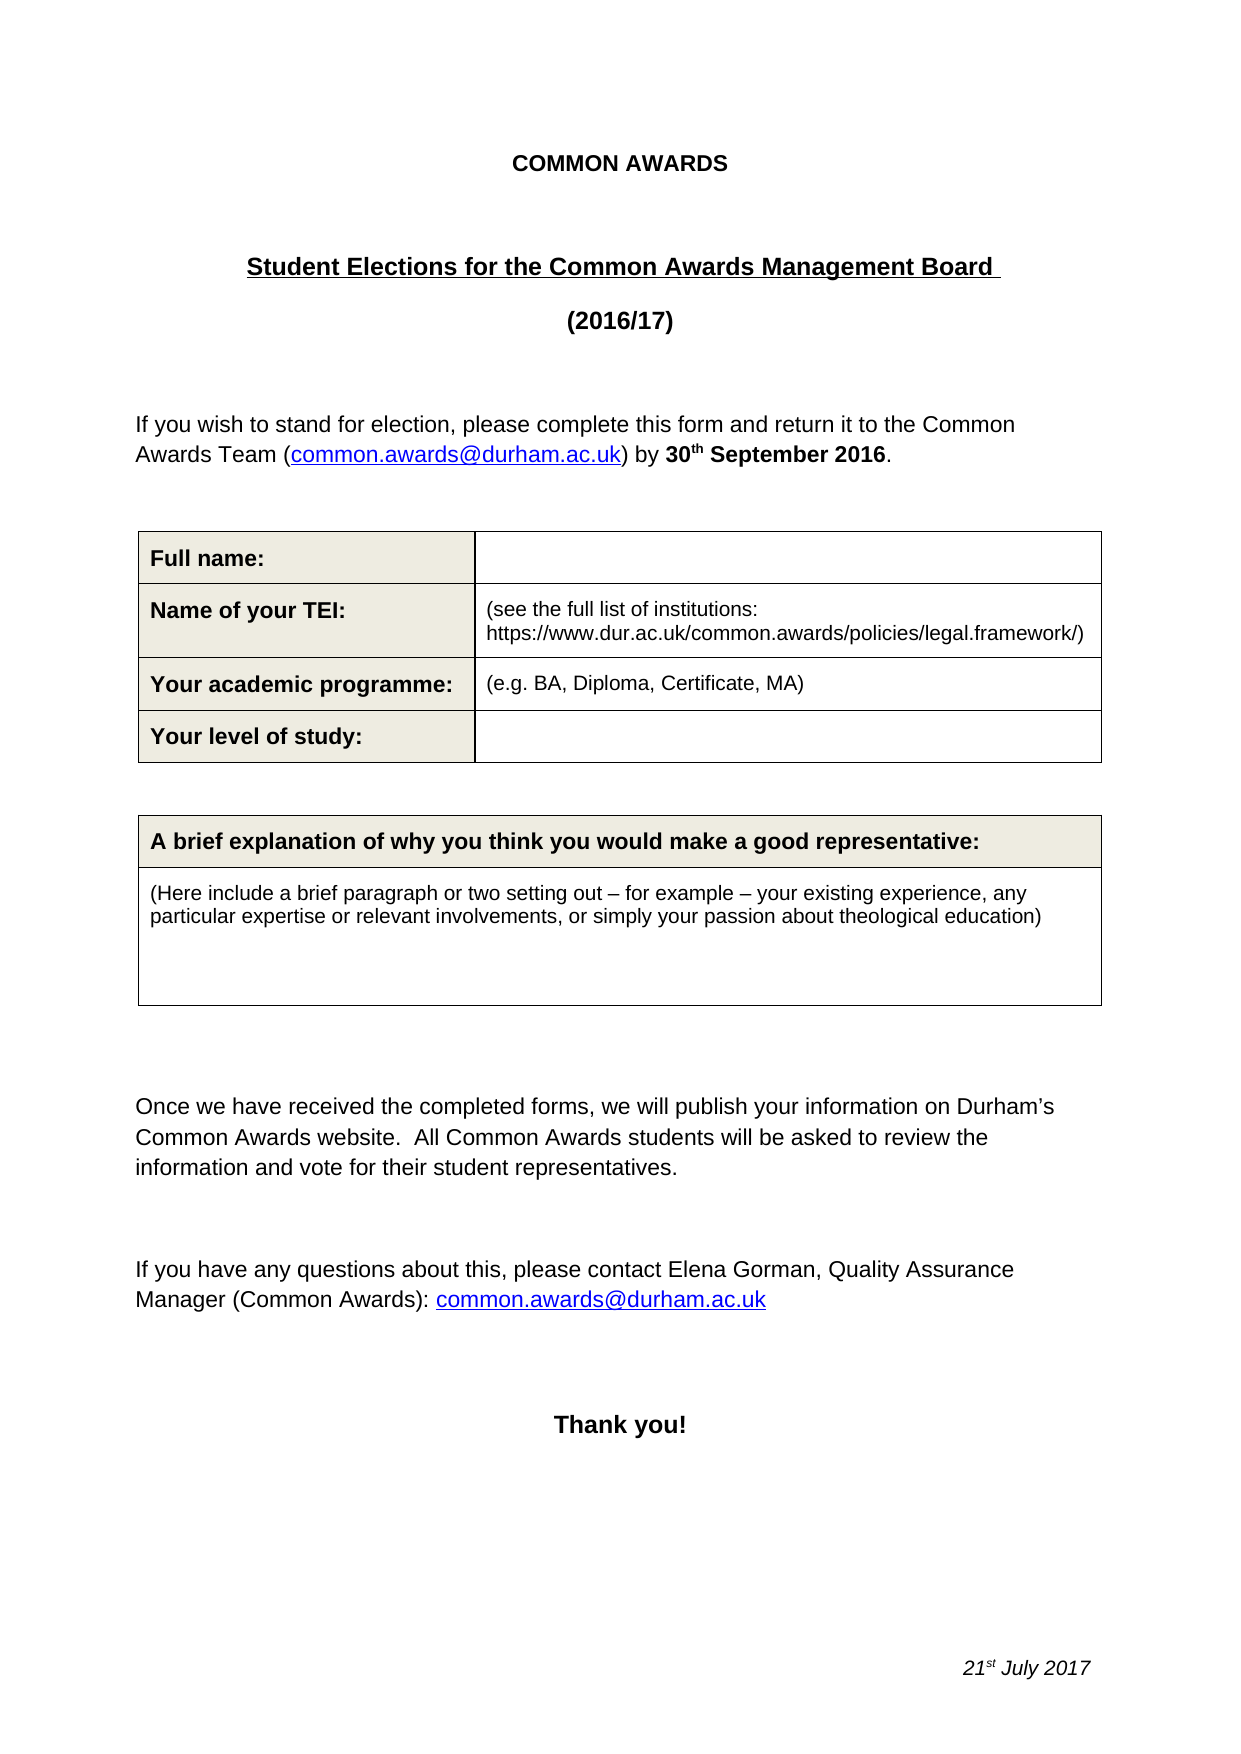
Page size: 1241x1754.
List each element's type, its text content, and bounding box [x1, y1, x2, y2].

table_header Full name: [139, 532, 474, 583]
text Once we have received the completed forms, we will publish your information on Durham’s Common Awards website. All Common Awards students will be asked to review the information and vote for their student representatives. [135, 1093, 1090, 1180]
text If you have any questions about this, please contact Elena Gorman, Quality Assurance Manager (Common Awards): common.awards@durham.ac.uk [135, 1256, 1090, 1312]
text Thank you! [150, 1410, 1090, 1439]
table_cell Your academic programme: [139, 658, 474, 710]
text If you wish to stand for election, please complete this form and return it to the Common Awards Team (common.awards@durham.ac.uk) by 30th September 2016. [135, 411, 1090, 467]
table_cell (Here include a brief paragraph or two setting out – for example – your existing experience, any particular expertise or relevant involvements, or simply your passion about theological education) [139, 868, 1101, 1004]
text (2016/17) [150, 306, 1090, 335]
table_cell (e.g. BA, Diploma, Certificate, MA) [476, 658, 1101, 710]
text COMMON AWARDS [150, 150, 1090, 176]
table_cell Name of your TEI: [139, 584, 474, 657]
table_header A brief explanation of why you think you would make a good representative: [139, 816, 1101, 867]
text Student Elections for the Common Awards Management Board [150, 252, 1090, 281]
table_cell Your level of study: [139, 711, 474, 762]
table_header [476, 532, 1101, 583]
table_cell (see the full list of institutions: https://www.dur.ac.uk/common.awards/policies/legal.framework/) [476, 584, 1101, 657]
table_cell [476, 711, 1101, 762]
